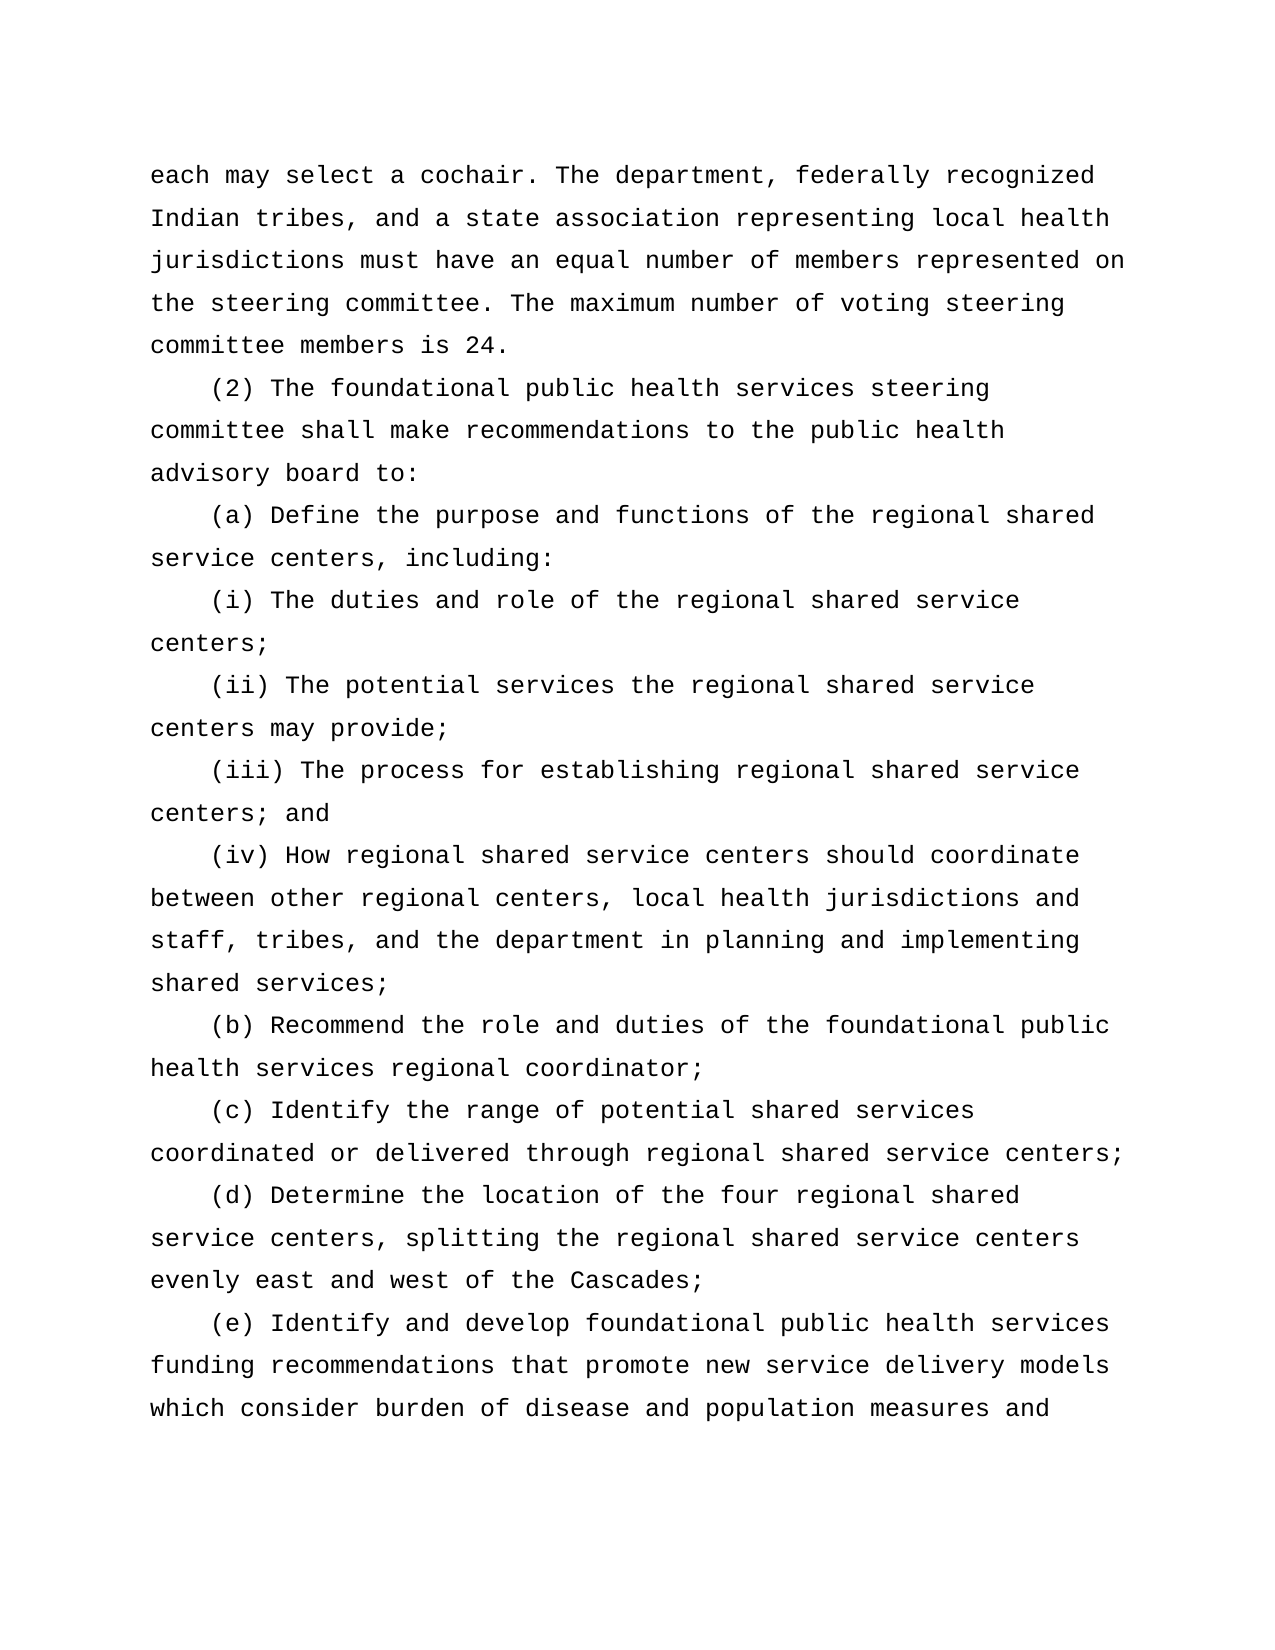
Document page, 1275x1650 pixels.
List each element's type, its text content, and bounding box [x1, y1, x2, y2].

text (b) Recommend the role and duties of the foundational public health services regional coordinator; [150, 1000, 1125, 1085]
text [150, 150, 1125, 362]
text (d) Determine the location of the four regional shared service centers, splitting the regional shared service centers evenly east and west of the Cascades; [150, 1170, 1125, 1297]
text (c) Identify the range of potential shared services coordinated or delivered through regional shared service centers; [150, 1085, 1125, 1170]
text (ii) The potential services the regional shared service centers may provide; [150, 660, 1125, 745]
text (i) The duties and role of the regional shared service centers; [150, 575, 1125, 660]
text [150, 1297, 1125, 1425]
text (2) The foundational public health services steering committee shall make recommendations to the public health advisory board to: [150, 362, 1125, 490]
text (iv) How regional shared service centers should coordinate between other regional centers, local health jurisdictions and staff, tribes, and the department in planning and implementing shared services; [150, 830, 1125, 1000]
text (a) Define the purpose and functions of the regional shared service centers, including: [150, 490, 1125, 575]
text (iii) The process for establishing regional shared service centers; and [150, 745, 1125, 830]
